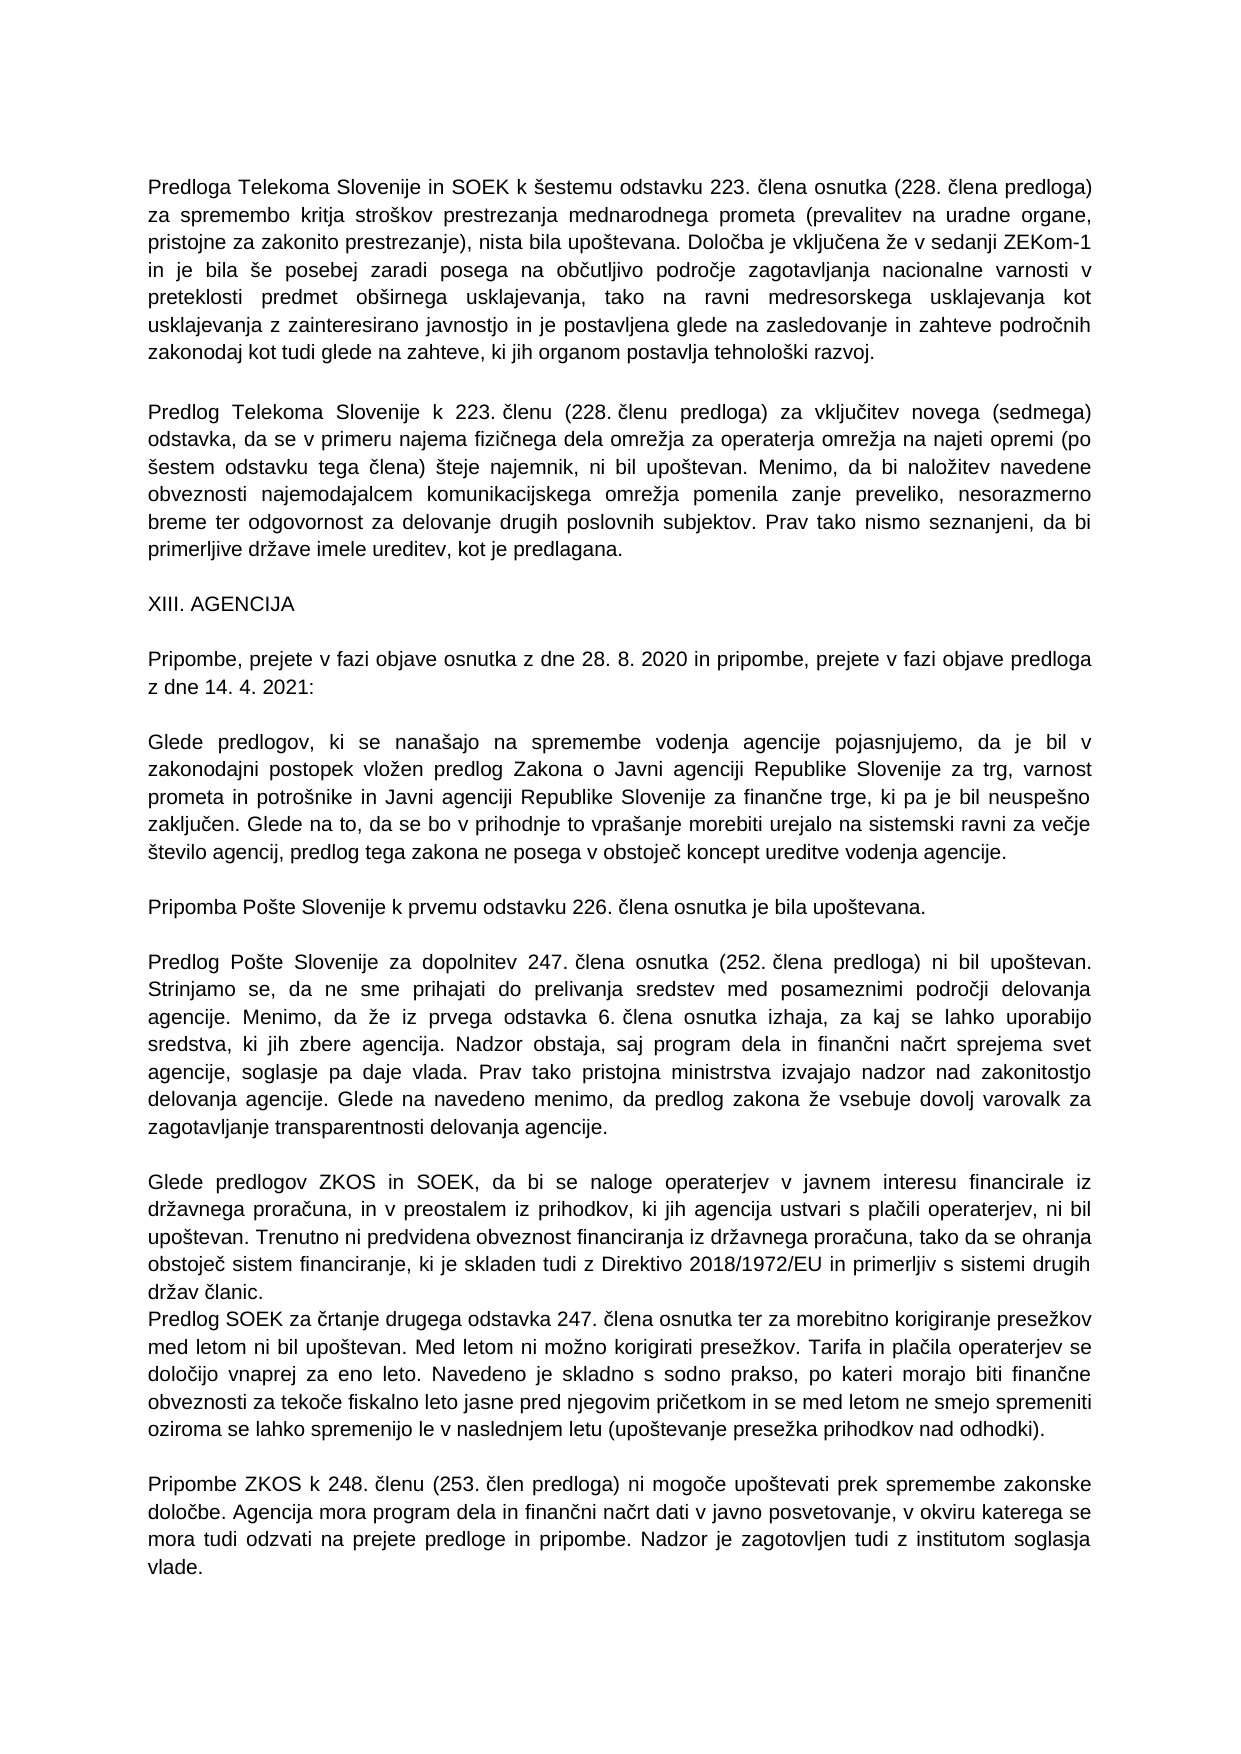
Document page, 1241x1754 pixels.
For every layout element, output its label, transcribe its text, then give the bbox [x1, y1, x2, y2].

text Pripombe, prejete v fazi objave osnutka z dne 28. 8. 2020 in pripombe, prejete v fazi objave predloga z dne 14. 4. 2021: [148, 647, 1093, 699]
text Glede predlogov, ki se nanašajo na spremembe vodenja agencije pojasnjujemo, da je bil v zakonodajni postopek vložen predlog Zakona o Javni agenciji Republike Slovenije za trg, varnost prometa in potrošnike in Javni agenciji Republike Slovenije za finančne trge, ki pa je bil neuspešno zaključen. Glede na to, da se bo v prihodnje to vprašanje morebiti urejalo na sistemski ravni za večje število agencij, predlog tega zakona ne posega v obstoječ koncept ureditve vodenja agencije. [148, 730, 1093, 864]
text Glede predlogov ZKOS in SOEK, da bi se naloge operaterjev v javnem interesu financirale iz državnega proračuna, in v preostalem iz prihodkov, ki jih agencija ustvari s plačili operaterjev, ni bil upoštevan. Trenutno ni predvidena obveznost financiranja iz državnega proračuna, tako da se ohranja obstoječ sistem financiranje, ki je skladen tudi z Direktivo 2018/1972/EU in primerljiv s sistemi drugih držav članic. [148, 1170, 1093, 1304]
text Predlog Telekoma Slovenije k 223. členu (228. členu predloga) za vključitev novega (sedmega) odstavka, da se v primeru najema fizičnega dela omrežja za operaterja omrežja na najeti opremi (po šestem odstavku tega člena) šteje najemnik, ni bil upoštevan. Menimo, da bi naložitev navedene obveznosti najemodajalcem komunikacijskega omrežja pomenila zanje preveliko, nesorazmerno breme ter odgovornost za delovanje drugih poslovnih subjektov. Prav tako nismo seznanjeni, da bi primerljive države imele ureditev, kot je predlagana. [148, 400, 1093, 561]
text Predlog SOEK za črtanje drugega odstavka 247. člena osnutka ter za morebitno korigiranje presežkov med letom ni bil upoštevan. Med letom ni možno korigirati presežkov. Tarifa in plačila operaterjev se določijo vnaprej za eno leto. Navedeno je skladno s sodno prakso, po kateri morajo biti finančne obveznosti za tekoče fiskalno leto jasne pred njegovim pričetkom in se med letom ne smejo spremeniti oziroma se lahko spremenijo le v naslednjem letu (upoštevanje presežka prihodkov nad odhodki). [148, 1307, 1093, 1441]
text Pripomba Pošte Slovenije k prvemu odstavku 226. člena osnutka je bila upoštevana. [148, 895, 1093, 919]
text XIII. AGENCIJA [148, 592, 1093, 616]
text Pripombe ZKOS k 248. členu (253. člen predloga) ni mogoče upoštevati prek spremembe zakonske določbe. Agencija mora program dela in finančni načrt dati v javno posvetovanje, v okviru katerega se mora tudi odzvati na prejete predloge in pripombe. Nadzor je zagotovljen tudi z institutom soglasja vlade. [148, 1472, 1093, 1579]
text Predloga Telekoma Slovenije in SOEK k šestemu odstavku 223. člena osnutka (228. člena predloga) za spremembo kritja stroškov prestrezanja mednarodnega prometa (prevalitev na uradne organe, pristojne za zakonito prestrezanje), nista bila upoštevana. Določba je vključena že v sedanji ZEKom-1 in je bila še posebej zaradi posega na občutljivo področje zagotavljanja nacionalne varnosti v preteklosti predmet obširnega usklajevanja, tako na ravni medresorskega usklajevanja kot usklajevanja z zainteresirano javnostjo in je postavljena glede na zasledovanje in zahteve področnih zakonodaj kot tudi glede na zahteve, ki jih organom postavlja tehnološki razvoj. [148, 175, 1093, 364]
text Predlog Pošte Slovenije za dopolnitev 247. člena osnutka (252. člena predloga) ni bil upoštevan. Strinjamo se, da ne sme prihajati do prelivanja sredstev med posameznimi področji delovanja agencije. Menimo, da že iz prvega odstavka 6. člena osnutka izhaja, za kaj se lahko uporabijo sredstva, ki jih zbere agencija. Nadzor obstaja, saj program dela in finančni načrt sprejema svet agencije, soglasje pa daje vlada. Prav tako pristojna ministrstva izvajajo nadzor nad zakonitostjo delovanja agencije. Glede na navedeno menimo, da predlog zakona že vsebuje dovolj varovalk za zagotavljanje transparentnosti delovanja agencije. [148, 950, 1093, 1139]
